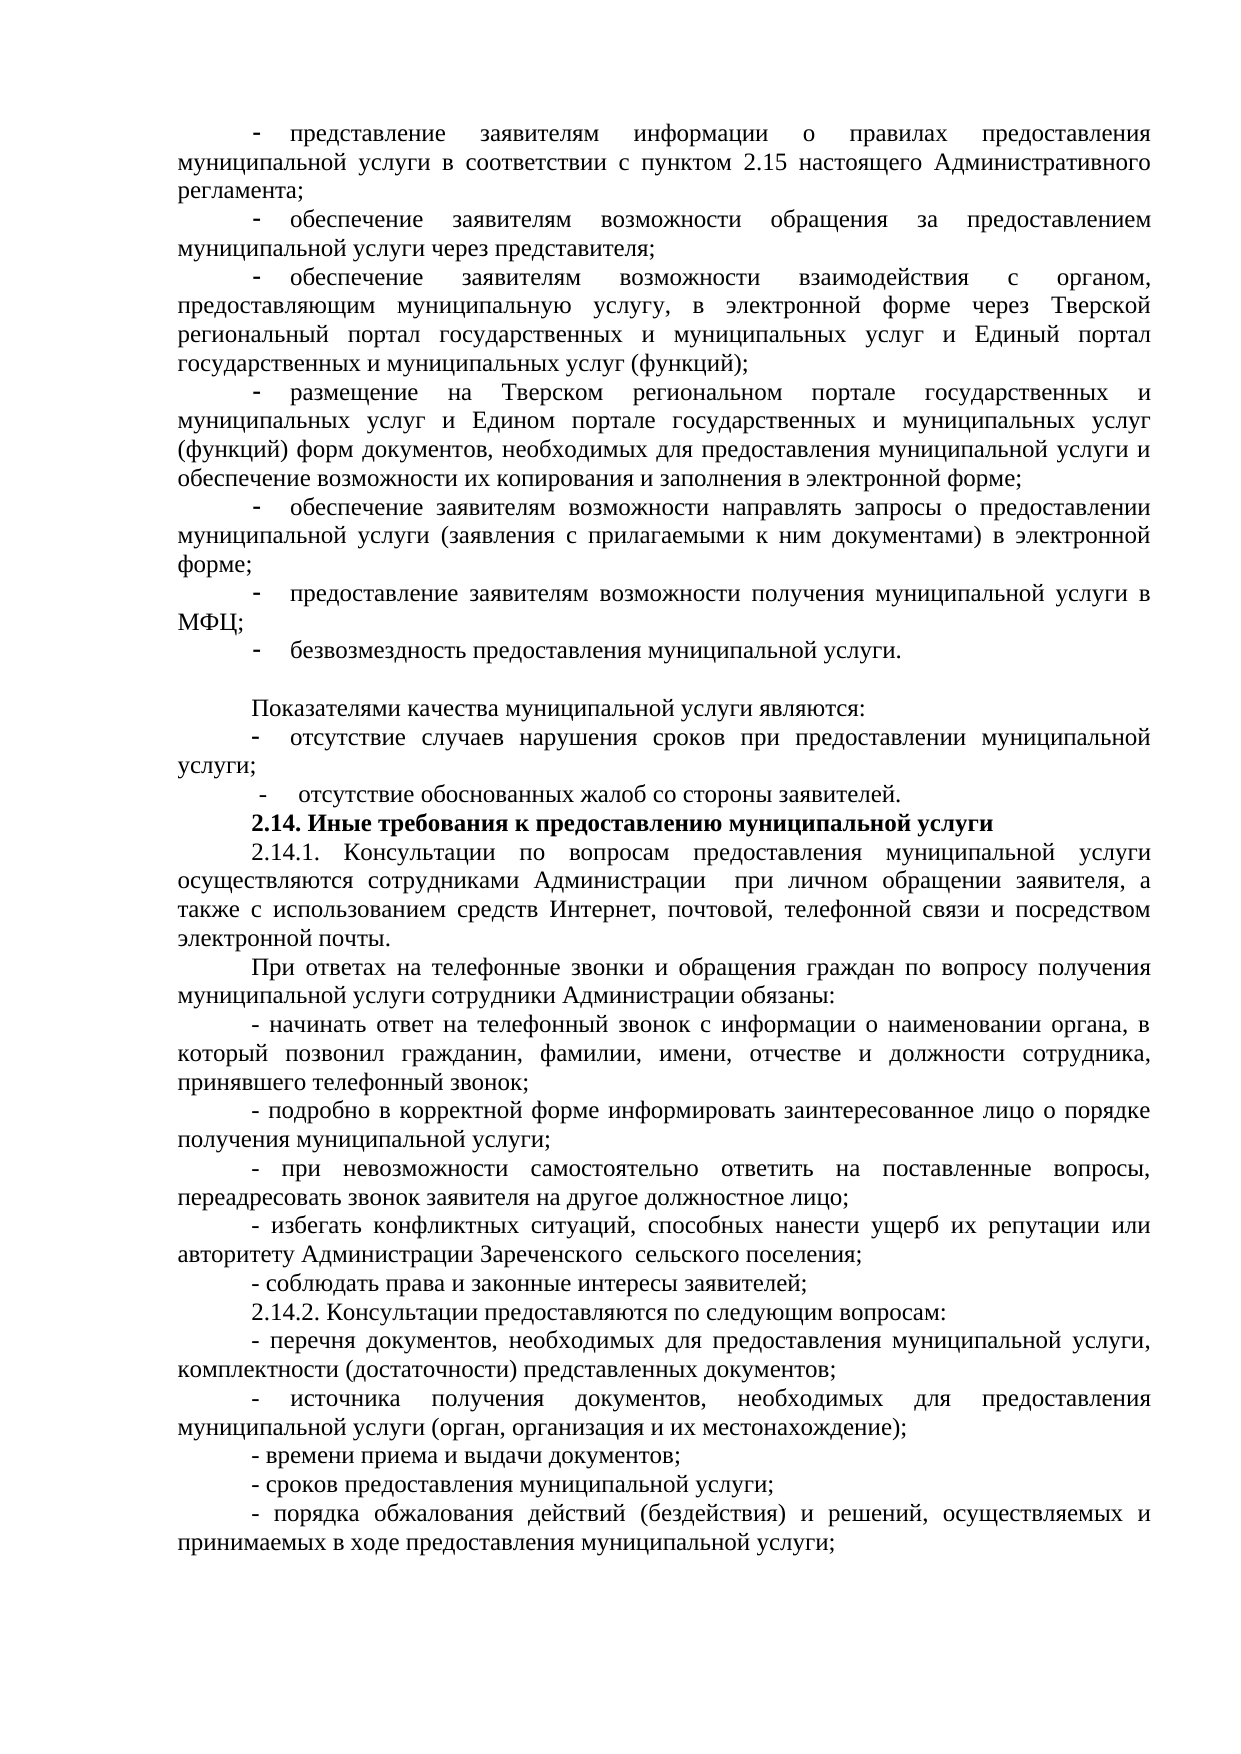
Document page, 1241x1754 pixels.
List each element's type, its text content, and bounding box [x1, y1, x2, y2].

text - начинать ответ на телефонный звонок с информации о наименовании органа, в который позвонил гражданин, фамилии, имени, отчестве и должности сотрудника, принявшего телефонный звонок; [177, 1009, 1152, 1096]
list предоставление заявителям возможности получения муниципальной услуги в МФЦ; [177, 578, 1152, 636]
text - при невозможности самостоятельно ответить на поставленные вопросы, переадресовать звонок заявителя на другое должностное лицо; [177, 1153, 1152, 1211]
list отсутствие случаев нарушения сроков при предоставлении муниципальной услуги; - отсутствие обоснованных жалоб со стороны заявителей. [177, 722, 1152, 808]
list обеспечение заявителям возможности направлять запросы о предоставлении муниципальной услуги (заявления с прилагаемыми к ним документами) в электронной форме; [177, 492, 1152, 578]
text - избегать конфликтных ситуаций, способных нанести ущерб их репутации или авторитету Администрации Зареченского сельского поселения; [177, 1211, 1152, 1268]
list обеспечение заявителям возможности взаимодействия с органом, предоставляющим муниципальную услугу, в электронной форме через Тверской региональный портал государственных и муниципальных услуг и Единый портал государственных и муниципальных услуг (функций); [177, 262, 1152, 377]
text - времени приема и выдачи документов; [177, 1441, 1152, 1469]
text - перечня документов, необходимых для предоставления муниципальной услуги, комплектности (достаточности) представленных документов; [177, 1326, 1152, 1383]
list безвозмездность предоставления муниципальной услуги. [177, 636, 1152, 664]
text 2.14.1. Консультации по вопросам предоставления муниципальной услуги осуществляются сотрудниками Администрации при личном обращении заявителя, а также с использованием средств Интернет, почтовой, телефонной связи и посредством электронной почты. [177, 837, 1152, 952]
text - порядка обжалования действий (бездействия) и решений, осуществляемых и принимаемых в ходе предоставления муниципальной услуги; [177, 1498, 1152, 1556]
text - источника получения документов, необходимых для предоставления муниципальной услуги (орган, организация и их местонахождение); [177, 1383, 1152, 1441]
list обеспечение заявителям возможности обращения за предоставлением муниципальной услуги через представителя; [177, 204, 1152, 262]
subtitle 2.14. Иные требования к предоставлению муниципальной услуги [177, 808, 1152, 837]
text При ответах на телефонные звонки и обращения граждан по вопросу получения муниципальной услуги сотрудники Администрации обязаны: [177, 952, 1152, 1009]
text 2.14.2. Консультации предоставляются по следующим вопросам: [177, 1297, 1152, 1326]
text - соблюдать права и законные интересы заявителей; [177, 1268, 1152, 1297]
list представление заявителям информации о правилах предоставления муниципальной услуги в соответствии с пунктом 2.15 настоящего Административного регламента; [177, 118, 1152, 204]
text - сроков предоставления муниципальной услуги; [177, 1469, 1152, 1498]
list размещение на Тверском региональном портале государственных и муниципальных услуг и Едином портале государственных и муниципальных услуг (функций) форм документов, необходимых для предоставления муниципальной услуги и обеспечение возможности их копирования и заполнения в электронной форме; [177, 377, 1152, 492]
text Показателями качества муниципальной услуги являются: [177, 693, 1152, 722]
text - подробно в корректной форме информировать заинтересованное лицо о порядке получения муниципальной услуги; [177, 1096, 1152, 1153]
